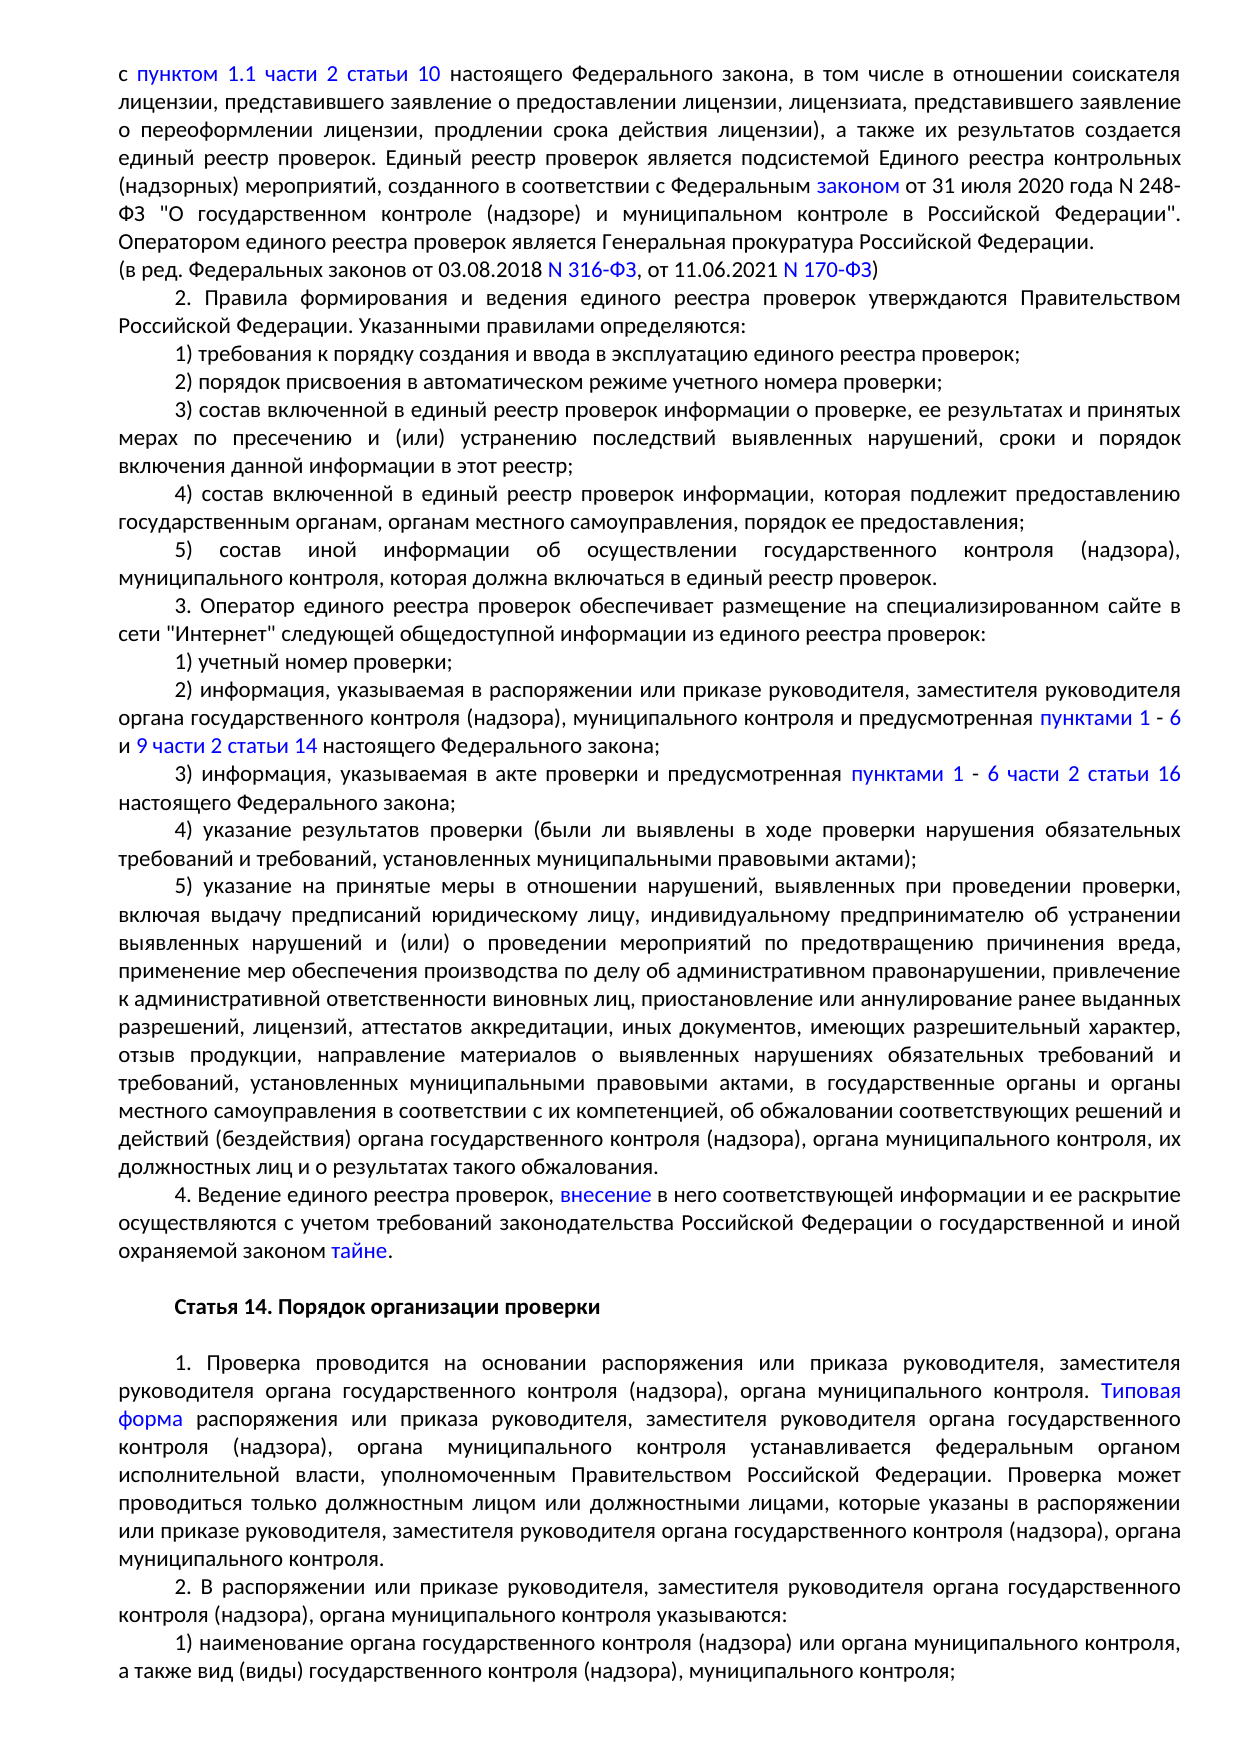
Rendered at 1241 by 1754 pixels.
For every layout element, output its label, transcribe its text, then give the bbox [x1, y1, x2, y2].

text 3) информация, указываемая в акте проверки и предусмотренная пунктами 1 - 6 части 2 статьи 16 настоящего Федерального закона; [118, 759, 1181, 816]
text 2. В распоряжении или приказе руководителя, заместителя руководителя органа государственного контроля (надзора), органа муниципального контроля указываются: [118, 1572, 1181, 1628]
text 4. Ведение единого реестра проверок, внесение в него соответствующей информации и ее раскрытие осуществляются с учетом требований законодательства Российской Федерации о государственной и иной охраняемой законом тайне. [118, 1180, 1181, 1264]
text 1) наименование органа государственного контроля (надзора) или органа муниципального контроля, а также вид (виды) государственного контроля (надзора), муниципального контроля; [118, 1628, 1181, 1684]
text 1) учетный номер проверки; [118, 647, 1181, 676]
text (в ред. Федеральных законов от 03.08.2018 N 316-ФЗ, от 11.06.2021 N 170-ФЗ) [118, 255, 1181, 283]
text 2. Правила формирования и ведения единого реестра проверок утверждаются Правительством Российской Федерации. Указанными правилами определяются: [118, 283, 1181, 339]
text 2) порядок присвоения в автоматическом режиме учетного номера проверки; [118, 367, 1181, 395]
text 2) информация, указываемая в распоряжении или приказе руководителя, заместителя руководителя органа государственного контроля (надзора), муниципального контроля и предусмотренная пунктами 1 - 6 и 9 части 2 статьи 14 настоящего Федерального закона; [118, 676, 1181, 759]
text 4) указание результатов проверки (были ли выявлены в ходе проверки нарушения обязательных требований и требований, установленных муниципальными правовыми актами); [118, 816, 1181, 872]
text 5) указание на принятые меры в отношении нарушений, выявленных при проведении проверки, включая выдачу предписаний юридическому лицу, индивидуальному предпринимателю об устранении выявленных нарушений и (или) о проведении мероприятий по предотвращению причинения вреда, применение мер обеспечения производства по делу об административном правонарушении, привлечение к административной ответственности виновных лиц, приостановление или аннулирование ранее выданных разрешений, лицензий, аттестатов аккредитации, иных документов, имеющих разрешительный характер, отзыв продукции, направление материалов о выявленных нарушениях обязательных требований и требований, установленных муниципальными правовыми актами, в государственные органы и органы местного самоуправления в соответствии с их компетенцией, об обжаловании соответствующих решений и действий (бездействия) органа государственного контроля (надзора), органа муниципального контроля, их должностных лиц и о результатах такого обжалования. [118, 872, 1181, 1180]
text 3. Оператор единого реестра проверок обеспечивает размещение на специализированном сайте в сети "Интернет" следующей общедоступной информации из единого реестра проверок: [118, 591, 1181, 647]
text 1. Проверка проводится на основании распоряжения или приказа руководителя, заместителя руководителя органа государственного контроля (надзора), органа муниципального контроля. Типовая форма распоряжения или приказа руководителя, заместителя руководителя органа государственного контроля (надзора), органа муниципального контроля устанавливается федеральным органом исполнительной власти, уполномоченным Правительством Российской Федерации. Проверка может проводиться только должностным лицом или должностными лицами, которые указаны в распоряжении или приказе руководителя, заместителя руководителя органа государственного контроля (надзора), органа муниципального контроля. [118, 1348, 1181, 1572]
title Статья 14. Порядок организации проверки [118, 1292, 1181, 1320]
text 5) состав иной информации об осуществлении государственного контроля (надзора), муниципального контроля, которая должна включаться в единый реестр проверок. [118, 535, 1181, 591]
text 3) состав включенной в единый реестр проверок информации о проверке, ее результатах и принятых мерах по пресечению и (или) устранению последствий выявленных нарушений, сроки и порядок включения данной информации в этот реестр; [118, 395, 1181, 479]
text 1) требования к порядку создания и ввода в эксплуатацию единого реестра проверок; [118, 339, 1181, 367]
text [118, 59, 1181, 255]
text 4) состав включенной в единый реестр проверок информации, которая подлежит предоставлению государственным органам, органам местного самоуправления, порядок ее предоставления; [118, 479, 1181, 535]
